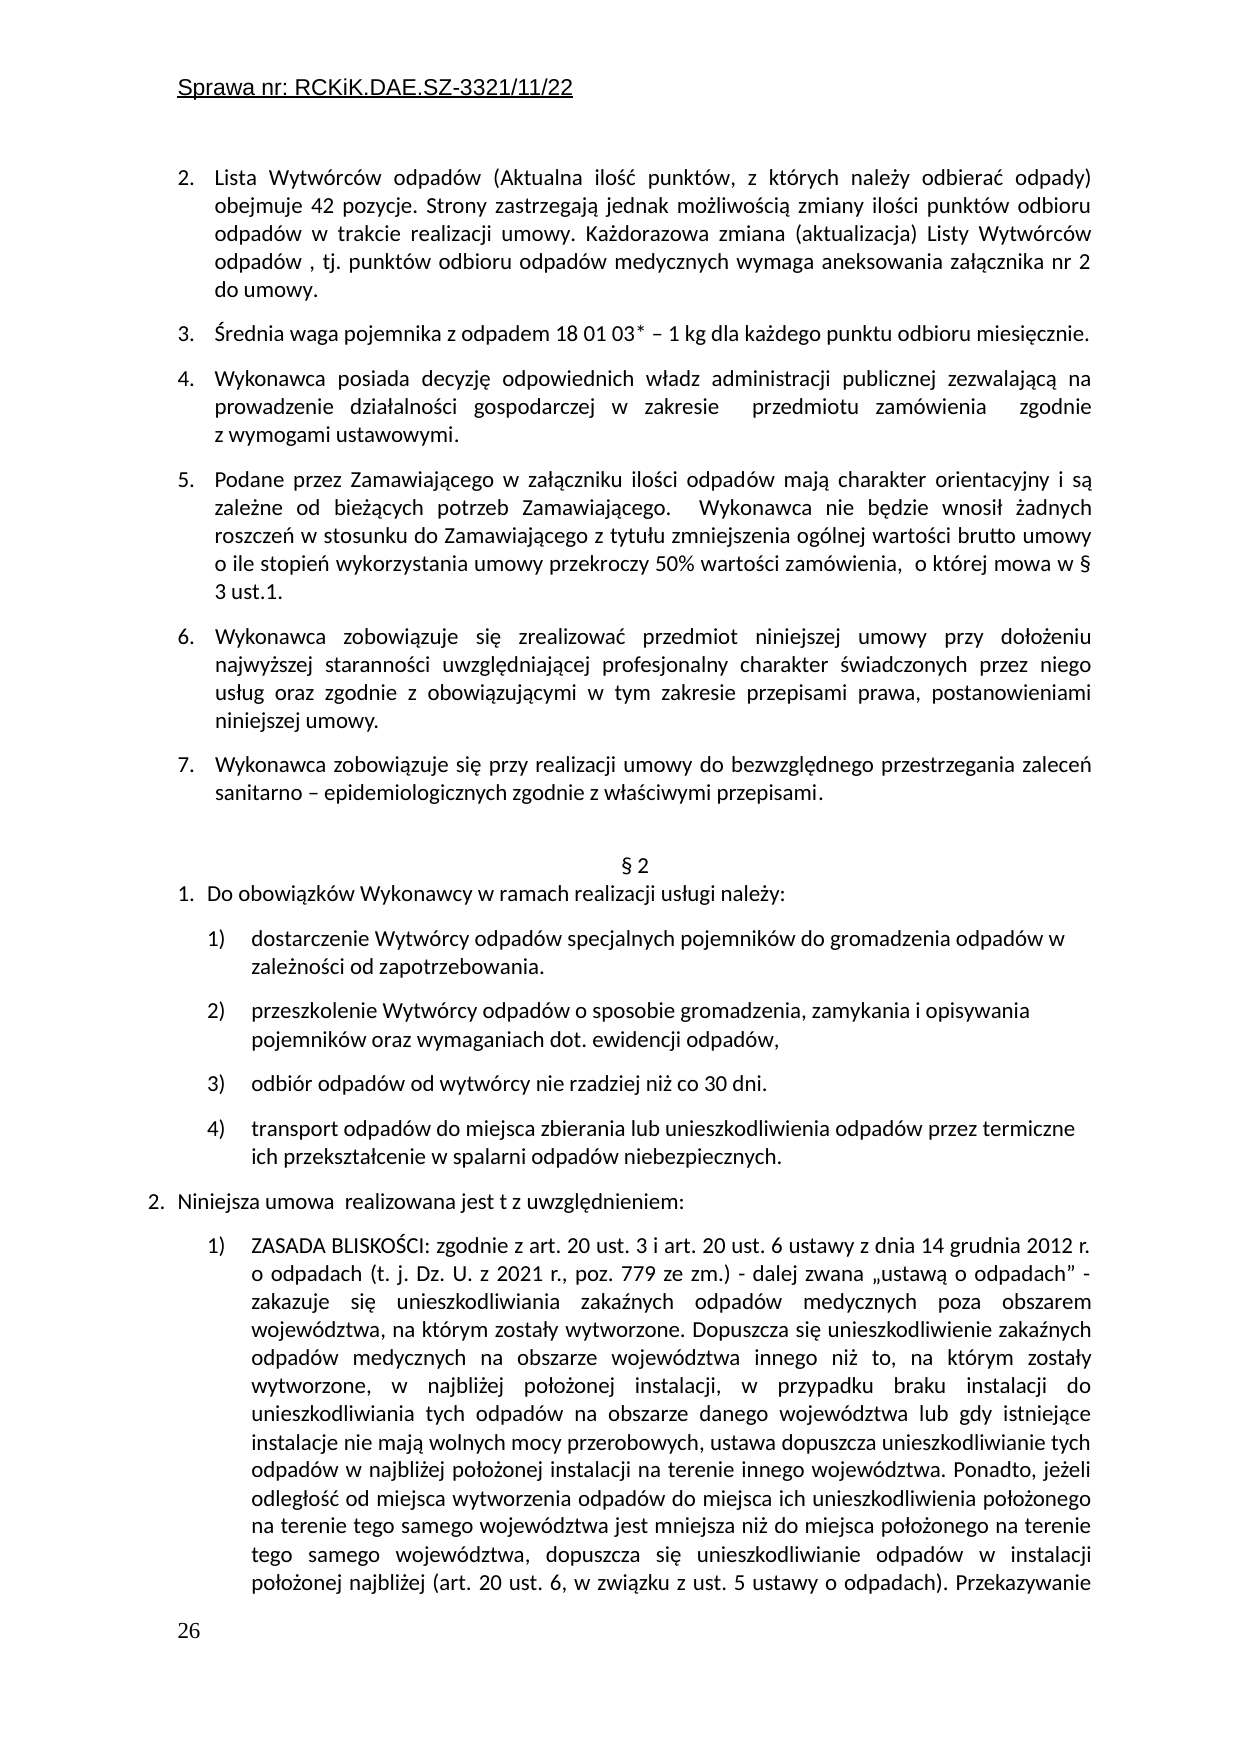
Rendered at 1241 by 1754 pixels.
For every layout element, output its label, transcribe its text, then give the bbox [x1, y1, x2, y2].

list Do obowiązków Wykonawcy w ramach realizacji usługi należy: [177, 879, 1093, 907]
list transport odpadów do miejsca zbierania lub unieszkodliwienia odpadów przez termiczne ich przekształcenie w spalarni odpadów niebezpiecznych. [207, 1114, 1093, 1170]
list Niniejsza umowa realizowana jest t z uwzględnieniem: [148, 1187, 1093, 1215]
list Podane przez Zamawiającego w załączniku ilości odpadów mają charakter orientacyjny i są zależne od bieżących potrzeb Zamawiającego. Wykonawca nie będzie wnosił żadnych roszczeń w stosunku do Zamawiającego z tytułu zmniejszenia ogólnej wartości brutto umowy o ile stopień wykorzystania umowy przekroczy 50% wartości zamówienia, o której mowa w § 3 ust.1. [177, 465, 1093, 605]
list Lista Wytwórców odpadów (Aktualna ilość punktów, z których należy odbierać odpady) obejmuje 42 pozycje. Strony zastrzegają jednak możliwością zmiany ilości punktów odbioru odpadów w trakcie realizacji umowy. Każdorazowa zmiana (aktualizacja) Listy Wytwórców odpadów , tj. punktów odbioru odpadów medycznych wymaga aneksowania załącznika nr 2 do umowy. [177, 163, 1093, 303]
list Średnia waga pojemnika z odpadem 18 01 03* – dla każdego punktu odbioru miesięcznie. [177, 319, 1093, 348]
list dostarczenie Wytwórcy odpadów specjalnych pojemników do gromadzenia odpadów w zależności od zapotrzebowania. [207, 924, 1093, 980]
text § 2 [177, 851, 1093, 879]
list Wykonawca zobowiązuje się przy realizacji umowy do bezwzględnego przestrzegania zaleceń sanitarno – epidemiologicznych zgodnie z właściwymi przepisami. [177, 751, 1093, 807]
list Wykonawca posiada decyzję odpowiednich władz administracji publicznej zezwalającą na prowadzenie działalności gospodarczej w zakresie przedmiotu zamówienia zgodnie z wymogami ustawowymi. [177, 364, 1093, 448]
list Wykonawca zobowiązuje się zrealizować przedmiot niniejszej umowy przy dołożeniu najwyższej staranności uwzględniającej profesjonalny charakter świadczonych przez niego usług oraz zgodnie z obowiązującymi w tym zakresie przepisami prawa, postanowieniami niniejszej umowy. [177, 622, 1093, 734]
list przeszkolenie Wytwórcy odpadów o sposobie gromadzenia, zamykania i opisywania pojemników oraz wymaganiach dot. ewidencji odpadów, [207, 997, 1093, 1053]
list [207, 1231, 1093, 1596]
list odbiór odpadów od wytwórcy nie rzadziej niż co 30 dni. [207, 1069, 1093, 1097]
